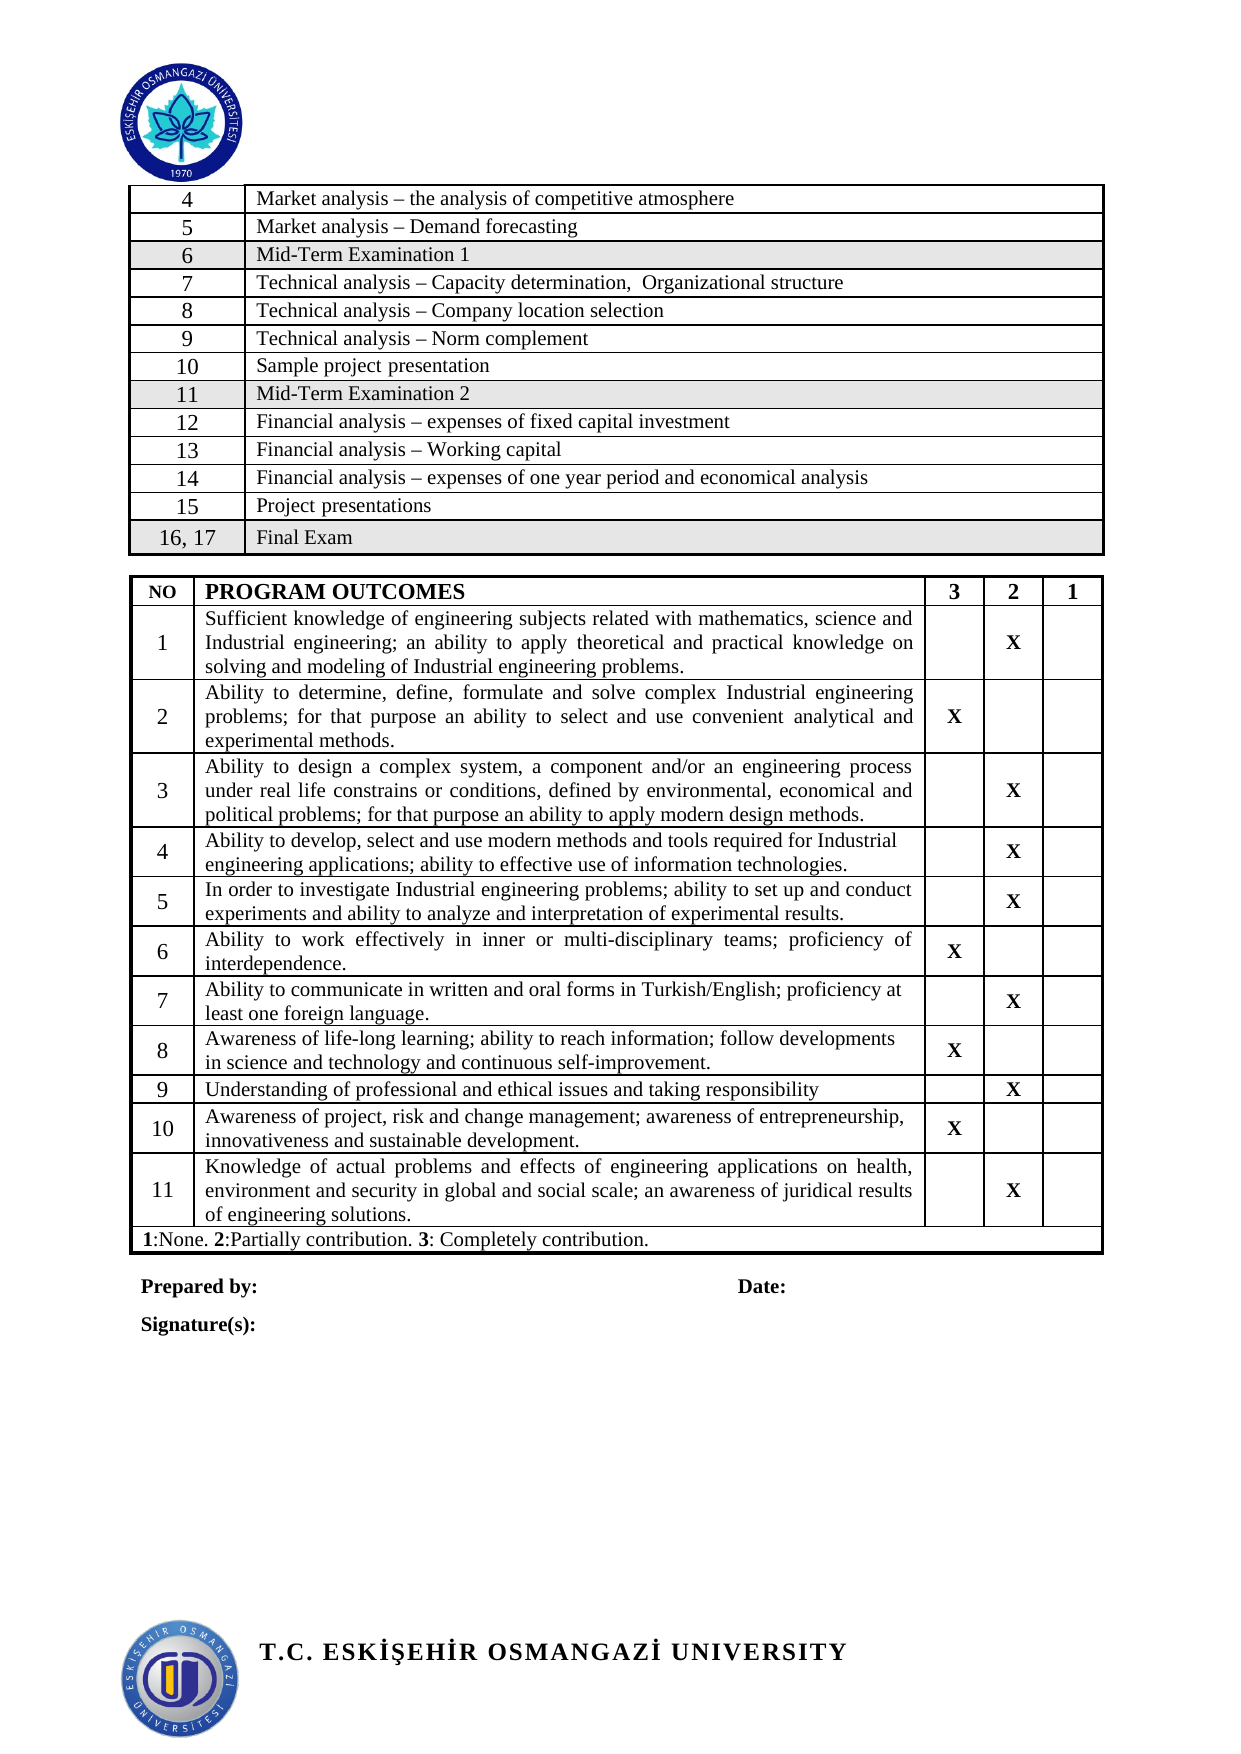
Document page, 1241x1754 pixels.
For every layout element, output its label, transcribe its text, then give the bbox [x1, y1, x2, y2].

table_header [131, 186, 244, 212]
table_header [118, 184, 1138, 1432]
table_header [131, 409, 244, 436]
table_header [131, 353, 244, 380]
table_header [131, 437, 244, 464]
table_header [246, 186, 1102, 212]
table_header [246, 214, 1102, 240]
text T.C. ESKİŞEHİR Osmangazİ UNIVERSITY [241, 1640, 1122, 1666]
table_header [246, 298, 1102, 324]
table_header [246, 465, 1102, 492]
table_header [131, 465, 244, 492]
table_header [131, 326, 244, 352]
picture [118, 1617, 241, 1740]
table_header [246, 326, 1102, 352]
picture [118, 59, 244, 185]
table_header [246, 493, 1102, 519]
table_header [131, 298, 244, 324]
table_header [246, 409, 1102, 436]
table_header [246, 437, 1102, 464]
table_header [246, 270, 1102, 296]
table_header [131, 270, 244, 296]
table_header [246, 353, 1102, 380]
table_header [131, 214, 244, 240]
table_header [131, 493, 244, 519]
